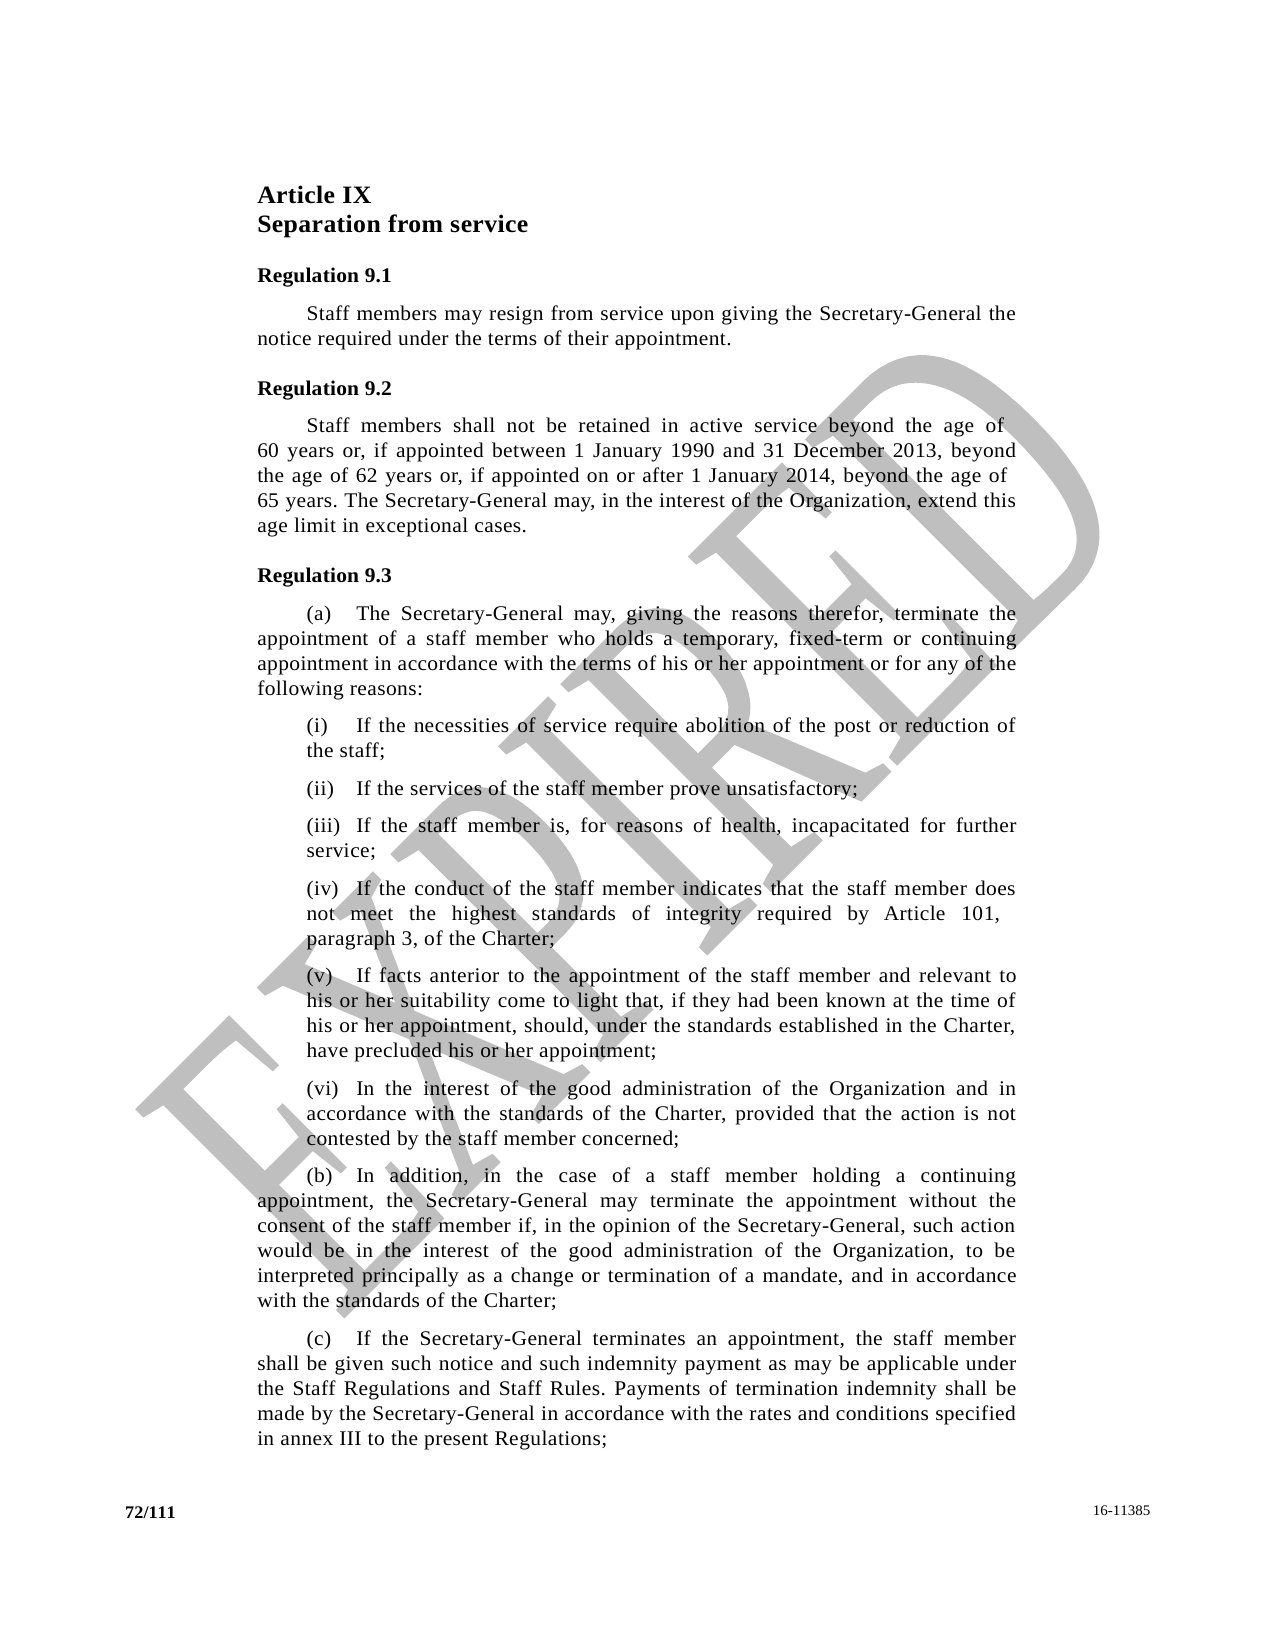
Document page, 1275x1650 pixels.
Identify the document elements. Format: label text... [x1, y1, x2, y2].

text Regulation 9.2 [125, 375, 1019, 400]
text (iv) If the conduct of the staff member indicates that the staff member does not meet the highest standards of integrity required by Article 101, paragraph 3, of the Charter; [257, 875, 1018, 950]
text (b) In addition, in the case of a staff member holding a continuing appointment, the Secretary-General may terminate the appointment without the consent of the staff member if, in the opinion of the Secretary-General, such action would be in the interest of the good administration of the Organization, to be interpreted principally as a change or termination of a mandate, and in accordance with the standards of the Charter; [257, 1163, 1018, 1313]
text (i) If the necessities of service require abolition of the post or reduction of the staff; [257, 713, 1018, 763]
text Article IX [125, 181, 1019, 209]
text Regulation 9.3 [125, 563, 1019, 588]
text (iii) If the staff member is, for reasons of health, incapacitated for further service; [257, 813, 1018, 863]
text Regulation 9.1 [125, 263, 1019, 288]
text (a) The Secretary-General may, giving the reasons therefor, terminate the appointment of a staff member who holds a temporary, fixed-term or continuing appointment in accordance with the terms of his or her appointment or for any of the following reasons: [257, 600, 1018, 700]
text (v) If facts anterior to the appointment of the staff member and relevant to his or her suitability come to light that, if they had been known at the time of his or her appointment, should, under the standards established in the Charter, have precluded his or her appointment; [257, 963, 1018, 1063]
text Staff members shall not be retained in active service beyond the age of 60 years or, if appointed between 1 January 1990 and 31 December 2013, beyond the age of 62 years or, if appointed on or after 1 January 2014, beyond the age of 65 years. The Secretary-General may, in the interest of the Organization, extend this age limit in exceptional cases. [257, 413, 1018, 538]
text Separation from service [125, 209, 1019, 238]
text (vi) In the interest of the good administration of the Organization and in accordance with the standards of the Charter, provided that the action is not contested by the staff member concerned; [257, 1075, 1018, 1150]
text Staff members may resign from service upon giving the Secretary-General the notice required under the terms of their appointment. [257, 300, 1018, 350]
text (c) If the Secretary-General terminates an appointment, the staff member shall be given such notice and such indemnity payment as may be applicable under the Staff Regulations and Staff Rules. Payments of termination indemnity shall be made by the Secretary-General in accordance with the rates and conditions specified in annex III to the present Regulations; [257, 1325, 1018, 1450]
text (ii) If the services of the staff member prove unsatisfactory; [257, 775, 1018, 800]
